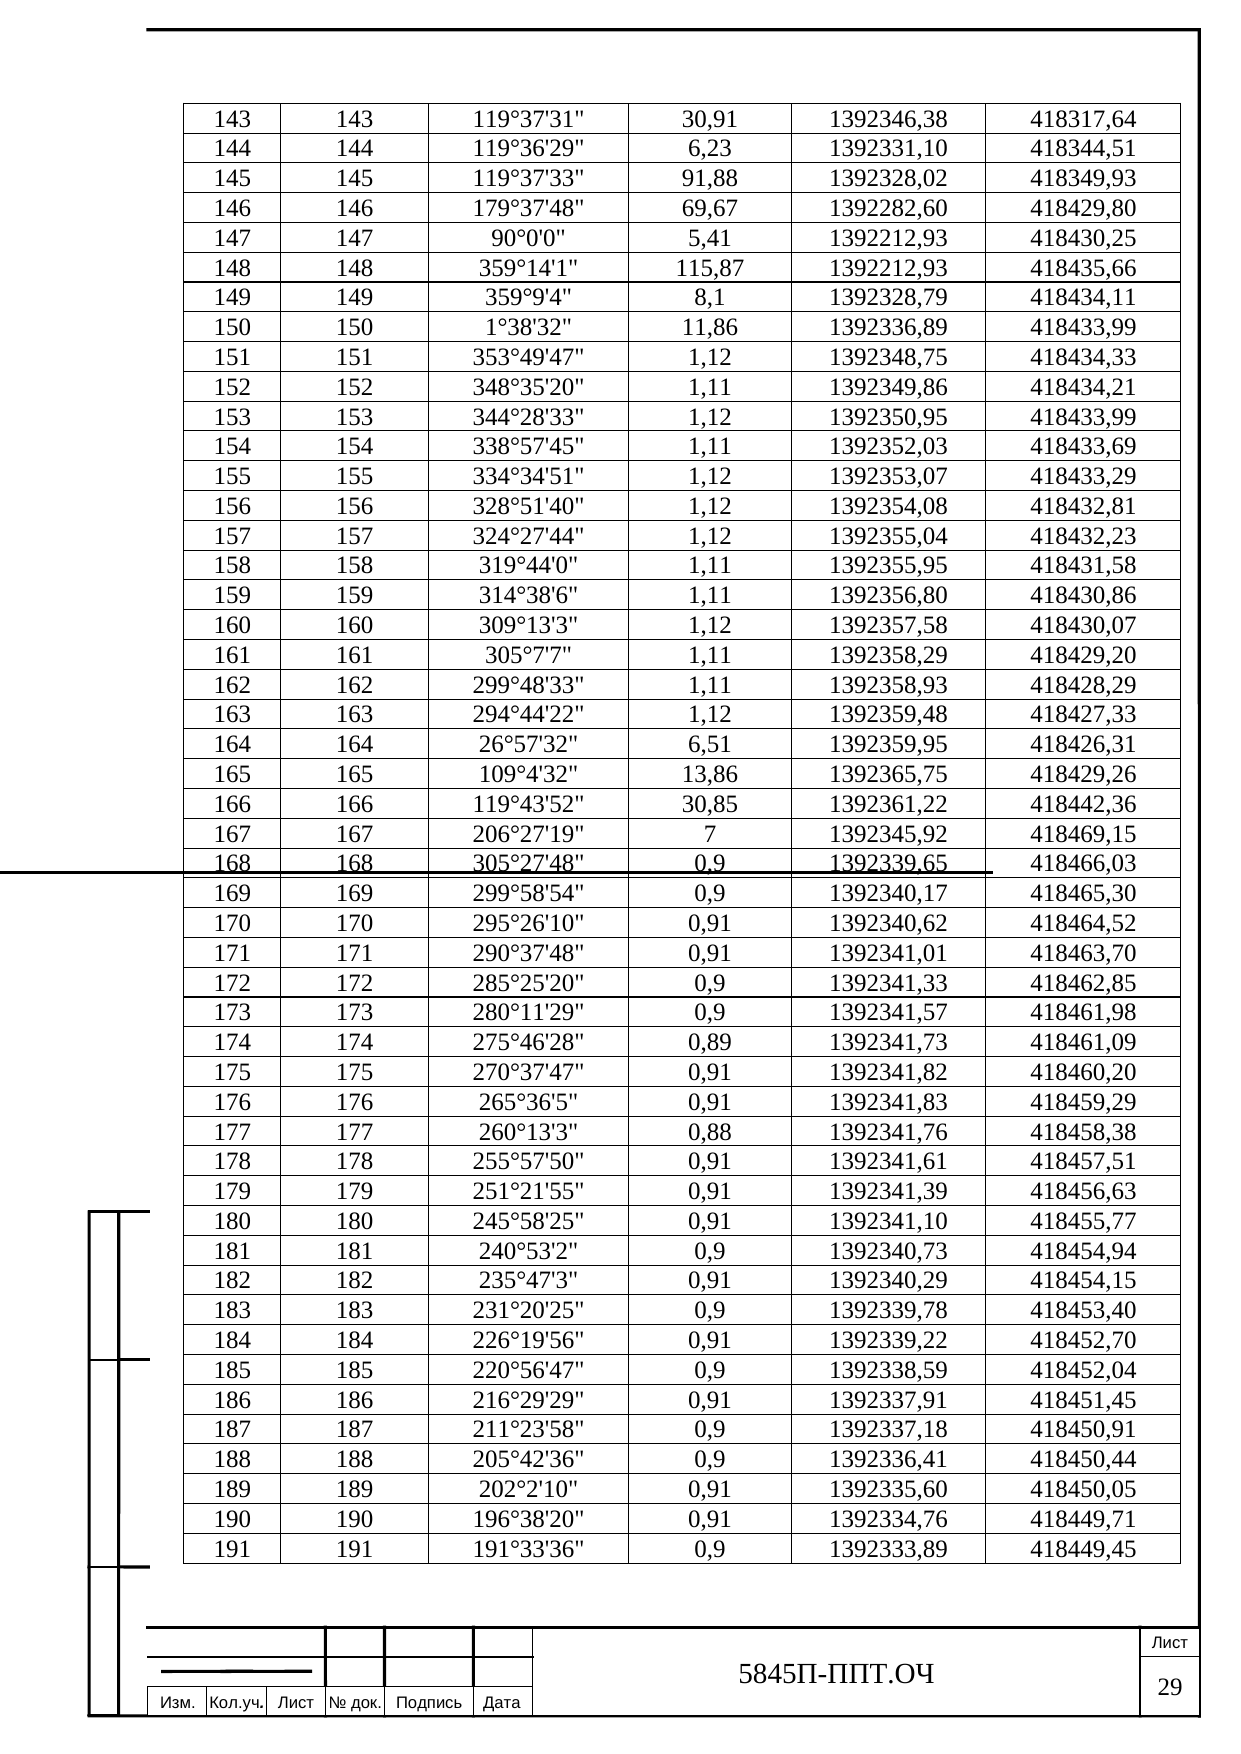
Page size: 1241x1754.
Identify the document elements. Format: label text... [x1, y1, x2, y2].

table_cell 165 [281, 759, 428, 788]
table_cell 119°43'52" [429, 789, 628, 818]
table_cell 1392345,92 [792, 819, 985, 847]
table_cell 1,12 [629, 610, 791, 639]
table_cell 145 [281, 163, 428, 192]
table_cell 144 [281, 134, 428, 162]
table_cell 0,91 [629, 1504, 791, 1533]
table_cell 158 [184, 551, 280, 579]
table_cell 265°36'5" [429, 1087, 628, 1116]
table_cell 295°26'10" [429, 908, 628, 937]
table_cell 344°28'33" [429, 402, 628, 430]
table_cell 309°13'3" [429, 610, 628, 639]
table_cell 174 [281, 1027, 428, 1056]
table_cell 285°25'20" [429, 968, 628, 996]
table_cell 359°14'1" [429, 253, 628, 281]
table_cell 150 [184, 312, 280, 341]
table_cell 160 [184, 610, 280, 639]
table_cell 305°7'7" [429, 640, 628, 669]
table_cell 1392328,79 [792, 283, 985, 311]
table_cell 1392339,78 [792, 1295, 985, 1324]
table_cell 0,91 [629, 1325, 791, 1354]
table_cell 183 [184, 1295, 280, 1324]
table_cell 205°42'36" [429, 1444, 628, 1473]
table_cell 163 [281, 700, 428, 728]
table_cell 270°37'47" [429, 1057, 628, 1086]
table_cell 26°57'32" [429, 729, 628, 758]
table_cell 275°46'28" [429, 1027, 628, 1056]
table_cell 185 [281, 1355, 428, 1384]
table_cell 418349,93 [986, 163, 1180, 192]
table_cell 418434,11 [986, 283, 1180, 311]
table_cell 216°29'29" [429, 1385, 628, 1413]
table_cell 0,91 [629, 908, 791, 937]
table_cell 0,91 [629, 1266, 791, 1294]
table_cell 0,91 [629, 1087, 791, 1116]
table_cell 149 [184, 283, 280, 311]
table_cell 188 [184, 1444, 280, 1473]
table_cell 5,41 [629, 223, 791, 252]
table_cell 235°47'3" [429, 1266, 628, 1294]
table_cell 240°53'2" [429, 1236, 628, 1264]
table_cell 151 [281, 342, 428, 371]
table_cell 1392354,08 [792, 491, 985, 520]
table_cell 338°57'45" [429, 431, 628, 460]
table_cell 0,91 [629, 1474, 791, 1503]
table_cell 167 [184, 819, 280, 847]
table_cell 30,91 [629, 104, 791, 132]
table_cell 164 [184, 729, 280, 758]
table_cell 156 [281, 491, 428, 520]
table_cell 418426,31 [986, 729, 1180, 758]
table_cell 1392341,61 [792, 1146, 985, 1175]
table_cell 143 [184, 104, 280, 132]
table_cell 0,91 [629, 938, 791, 967]
table_cell 171 [184, 938, 280, 967]
table_cell 158 [281, 551, 428, 579]
table_cell 177 [184, 1117, 280, 1145]
table_cell 1,11 [629, 670, 791, 698]
table_cell 1392348,75 [792, 342, 985, 371]
table_cell 1392339,22 [792, 1325, 985, 1354]
table_cell 299°58'54" [429, 878, 628, 907]
table_cell 418459,29 [986, 1087, 1180, 1116]
table_cell 1,12 [629, 491, 791, 520]
table_cell 159 [281, 580, 428, 609]
table_cell 166 [281, 789, 428, 818]
table_cell 190 [281, 1504, 428, 1533]
table_cell 170 [281, 908, 428, 937]
table_cell 324°27'44" [429, 521, 628, 549]
table_cell 182 [184, 1266, 280, 1294]
table_cell 1392339,65 [792, 849, 985, 877]
table_cell 177 [281, 1117, 428, 1145]
table_cell 418434,21 [986, 372, 1180, 401]
table_cell 1392353,07 [792, 461, 985, 490]
table_cell 153 [184, 402, 280, 430]
table_cell 418430,86 [986, 580, 1180, 609]
table_cell 196°38'20" [429, 1504, 628, 1533]
table_cell 190 [184, 1504, 280, 1533]
table_cell 1392341,33 [792, 968, 985, 996]
table_cell 211°23'58" [429, 1415, 628, 1443]
table_cell 0,9 [629, 1355, 791, 1384]
table_cell 168 [281, 849, 428, 877]
table_cell 418464,52 [986, 908, 1180, 937]
table_cell 418454,94 [986, 1236, 1180, 1264]
table_cell 91,88 [629, 163, 791, 192]
table_cell 319°44'0" [429, 551, 628, 579]
table_cell 175 [184, 1057, 280, 1086]
table_cell 1392340,73 [792, 1236, 985, 1264]
table_cell 1392341,39 [792, 1176, 985, 1205]
table_cell 173 [281, 998, 428, 1026]
table_cell 418469,15 [986, 819, 1180, 847]
table_cell 178 [281, 1146, 428, 1175]
table_cell 151 [184, 342, 280, 371]
table_cell 226°19'56" [429, 1325, 628, 1354]
table_cell 1392352,03 [792, 431, 985, 460]
table_cell 328°51'40" [429, 491, 628, 520]
table_cell 0,88 [629, 1117, 791, 1145]
table_cell 165 [184, 759, 280, 788]
table_cell 152 [281, 372, 428, 401]
table_cell 153 [281, 402, 428, 430]
table_cell 146 [184, 193, 280, 222]
table_cell 418433,29 [986, 461, 1180, 490]
table_cell 157 [184, 521, 280, 549]
table_cell 1,11 [629, 431, 791, 460]
table_cell 150 [281, 312, 428, 341]
table_cell 154 [184, 431, 280, 460]
table_cell 115,87 [629, 253, 791, 281]
table_cell 418460,20 [986, 1057, 1180, 1086]
table_cell 159 [184, 580, 280, 609]
table_cell 8,1 [629, 283, 791, 311]
table_cell 147 [184, 223, 280, 252]
table_cell 418429,80 [986, 193, 1180, 222]
table_cell 90°0'0" [429, 223, 628, 252]
table_cell 181 [281, 1236, 428, 1264]
table_cell 1392341,01 [792, 938, 985, 967]
table_cell 169 [184, 878, 280, 907]
table_cell 1392358,29 [792, 640, 985, 669]
table_cell 176 [184, 1087, 280, 1116]
table_cell 353°49'47" [429, 342, 628, 371]
table_cell 163 [184, 700, 280, 728]
table_cell 164 [281, 729, 428, 758]
table_cell 184 [184, 1325, 280, 1354]
table_cell 418317,64 [986, 104, 1180, 132]
table_cell 1,12 [629, 521, 791, 549]
table_cell 179 [281, 1176, 428, 1205]
table_cell 418430,07 [986, 610, 1180, 639]
table_cell 170 [184, 908, 280, 937]
table_cell 1392338,59 [792, 1355, 985, 1384]
table_cell 191 [281, 1534, 428, 1562]
table_cell 418450,91 [986, 1415, 1180, 1443]
table_cell 1,12 [629, 461, 791, 490]
table_cell 418450,44 [986, 1444, 1180, 1473]
table_cell 1392358,93 [792, 670, 985, 698]
table_cell 1392340,29 [792, 1266, 985, 1294]
table_cell 1392341,82 [792, 1057, 985, 1086]
table_cell 1392341,73 [792, 1027, 985, 1056]
table_cell 174 [184, 1027, 280, 1056]
table_cell 185 [184, 1355, 280, 1384]
table_cell 1392349,86 [792, 372, 985, 401]
table_cell 348°35'20" [429, 372, 628, 401]
table_cell 119°37'31" [429, 104, 628, 132]
table_cell 109°4'32" [429, 759, 628, 788]
table_cell 245°58'25" [429, 1206, 628, 1235]
table_cell 418433,99 [986, 312, 1180, 341]
table_cell 255°57'50" [429, 1146, 628, 1175]
table_cell 280°11'29" [429, 998, 628, 1026]
table_cell 145 [184, 163, 280, 192]
table_cell 143 [281, 104, 428, 132]
table_cell 418429,26 [986, 759, 1180, 788]
table_cell 6,51 [629, 729, 791, 758]
table_cell 1392346,38 [792, 104, 985, 132]
table_cell 1392357,58 [792, 610, 985, 639]
table_cell 161 [184, 640, 280, 669]
table_cell 1392333,89 [792, 1534, 985, 1562]
table_cell 1392282,60 [792, 193, 985, 222]
table_cell 1392350,95 [792, 402, 985, 430]
table_cell 1392337,91 [792, 1385, 985, 1413]
table_cell 202°2'10" [429, 1474, 628, 1503]
table_cell 152 [184, 372, 280, 401]
table_cell 0,9 [629, 878, 791, 907]
table_cell 189 [281, 1474, 428, 1503]
table_cell 160 [281, 610, 428, 639]
table_cell 418428,29 [986, 670, 1180, 698]
table_cell 13,86 [629, 759, 791, 788]
table_cell 178 [184, 1146, 280, 1175]
table_cell 187 [184, 1415, 280, 1443]
table_cell 11,86 [629, 312, 791, 341]
table_cell 1392337,18 [792, 1415, 985, 1443]
table_cell 191 [184, 1534, 280, 1562]
table_cell 184 [281, 1325, 428, 1354]
table_cell 1392341,76 [792, 1117, 985, 1145]
table_cell 161 [281, 640, 428, 669]
table_cell 0,91 [629, 1057, 791, 1086]
table_cell 359°9'4" [429, 283, 628, 311]
table_cell 418455,77 [986, 1206, 1180, 1235]
table_cell 162 [184, 670, 280, 698]
table_cell 146 [281, 193, 428, 222]
table_cell 1392335,60 [792, 1474, 985, 1503]
table_cell 157 [281, 521, 428, 549]
table_cell 418442,36 [986, 789, 1180, 818]
table_cell 0,89 [629, 1027, 791, 1056]
table_cell 176 [281, 1087, 428, 1116]
table_cell 251°21'55" [429, 1176, 628, 1205]
table_cell 418457,51 [986, 1146, 1180, 1175]
table_cell 7 [629, 819, 791, 847]
table_cell 119°37'33" [429, 163, 628, 192]
table_cell 1392336,41 [792, 1444, 985, 1473]
table_cell 156 [184, 491, 280, 520]
table_cell 1392341,83 [792, 1087, 985, 1116]
table_cell 179°37'48" [429, 193, 628, 222]
table_cell 1392359,48 [792, 700, 985, 728]
table_cell 0,9 [629, 849, 791, 877]
table_cell 168 [184, 849, 280, 877]
table_cell 1392355,04 [792, 521, 985, 549]
table_cell 334°34'51" [429, 461, 628, 490]
table_cell 1392212,93 [792, 253, 985, 281]
table_cell 418461,09 [986, 1027, 1180, 1056]
table_cell 418433,99 [986, 402, 1180, 430]
table_cell 1392355,95 [792, 551, 985, 579]
table_cell 418462,85 [986, 968, 1180, 996]
table_cell 231°20'25" [429, 1295, 628, 1324]
table_cell 148 [184, 253, 280, 281]
table_cell 144 [184, 134, 280, 162]
table_cell 172 [184, 968, 280, 996]
table_cell 1392334,76 [792, 1504, 985, 1533]
table_cell 418427,33 [986, 700, 1180, 728]
table_cell 0,9 [629, 1444, 791, 1473]
table_cell 188 [281, 1444, 428, 1473]
table_cell 154 [281, 431, 428, 460]
table_cell 1,11 [629, 551, 791, 579]
table_cell 305°27'48" [429, 849, 628, 877]
table_cell 183 [281, 1295, 428, 1324]
table_cell 418344,51 [986, 134, 1180, 162]
table_cell 1,12 [629, 342, 791, 371]
table_cell 418453,40 [986, 1295, 1180, 1324]
table_cell 186 [281, 1385, 428, 1413]
table_cell 173 [184, 998, 280, 1026]
table_cell 1,11 [629, 640, 791, 669]
table_cell 418435,66 [986, 253, 1180, 281]
table_cell 418432,81 [986, 491, 1180, 520]
table_cell 418456,63 [986, 1176, 1180, 1205]
table_cell 172 [281, 968, 428, 996]
table_cell 179 [184, 1176, 280, 1205]
table_cell 418454,15 [986, 1266, 1180, 1294]
table_cell 1392336,89 [792, 312, 985, 341]
table_cell 1,11 [629, 372, 791, 401]
table_cell 418449,71 [986, 1504, 1180, 1533]
table_cell 147 [281, 223, 428, 252]
table_cell 1392341,57 [792, 998, 985, 1026]
table_cell 418452,70 [986, 1325, 1180, 1354]
table_cell 169 [281, 878, 428, 907]
table_cell 418432,23 [986, 521, 1180, 549]
table_cell 418431,58 [986, 551, 1180, 579]
table_cell 180 [281, 1206, 428, 1235]
table_cell 0,9 [629, 1415, 791, 1443]
table_cell 418465,30 [986, 878, 1180, 907]
table_cell 294°44'22" [429, 700, 628, 728]
table_cell 1392361,22 [792, 789, 985, 818]
table_cell 418429,20 [986, 640, 1180, 669]
table_cell 418458,38 [986, 1117, 1180, 1145]
table_cell 1392356,80 [792, 580, 985, 609]
table_cell 1°38'32" [429, 312, 628, 341]
table_cell 6,23 [629, 134, 791, 162]
table_cell 166 [184, 789, 280, 818]
table_cell 180 [184, 1206, 280, 1235]
table_cell 314°38'6" [429, 580, 628, 609]
table_cell 69,67 [629, 193, 791, 222]
table_cell 299°48'33" [429, 670, 628, 698]
table_cell 187 [281, 1415, 428, 1443]
table_cell 175 [281, 1057, 428, 1086]
table_cell 0,9 [629, 1295, 791, 1324]
table_cell 119°36'29" [429, 134, 628, 162]
table_cell 418461,98 [986, 998, 1180, 1026]
table_cell 1392331,10 [792, 134, 985, 162]
table_cell 418433,69 [986, 431, 1180, 460]
table_cell 0,91 [629, 1176, 791, 1205]
table_cell 189 [184, 1474, 280, 1503]
table_cell 30,85 [629, 789, 791, 818]
table_cell 418451,45 [986, 1385, 1180, 1413]
table_cell 0,9 [629, 998, 791, 1026]
table_cell 0,9 [629, 968, 791, 996]
table_cell 155 [184, 461, 280, 490]
table_cell 1392340,17 [792, 878, 985, 907]
table_cell 149 [281, 283, 428, 311]
table_cell 1392365,75 [792, 759, 985, 788]
table_cell 155 [281, 461, 428, 490]
table_cell 191°33'36" [429, 1534, 628, 1562]
table_cell 1,12 [629, 402, 791, 430]
table_cell 0,91 [629, 1146, 791, 1175]
table_cell 148 [281, 253, 428, 281]
table_cell 418466,03 [986, 849, 1180, 877]
table_cell 220°56'47" [429, 1355, 628, 1384]
table_cell 1392212,93 [792, 223, 985, 252]
table_cell 418463,70 [986, 938, 1180, 967]
table_cell 1,11 [629, 580, 791, 609]
table_cell 260°13'3" [429, 1117, 628, 1145]
table_cell 182 [281, 1266, 428, 1294]
table_cell 162 [281, 670, 428, 698]
table_cell 418452,04 [986, 1355, 1180, 1384]
table_cell 0,9 [629, 1534, 791, 1562]
table_cell 418434,33 [986, 342, 1180, 371]
table_cell 1392328,02 [792, 163, 985, 192]
table_cell 418450,05 [986, 1474, 1180, 1503]
table_cell 181 [184, 1236, 280, 1264]
table_cell 186 [184, 1385, 280, 1413]
table_cell 418449,45 [986, 1534, 1180, 1562]
table_cell 1392341,10 [792, 1206, 985, 1235]
table_cell 1392340,62 [792, 908, 985, 937]
table_cell 206°27'19" [429, 819, 628, 847]
table_cell 167 [281, 819, 428, 847]
table_cell 0,91 [629, 1206, 791, 1235]
table_cell 1,12 [629, 700, 791, 728]
table_cell 0,91 [629, 1385, 791, 1413]
table_cell 418430,25 [986, 223, 1180, 252]
table_cell 290°37'48" [429, 938, 628, 967]
table_cell 171 [281, 938, 428, 967]
table_cell 1392359,95 [792, 729, 985, 758]
table_cell 0,9 [629, 1236, 791, 1264]
